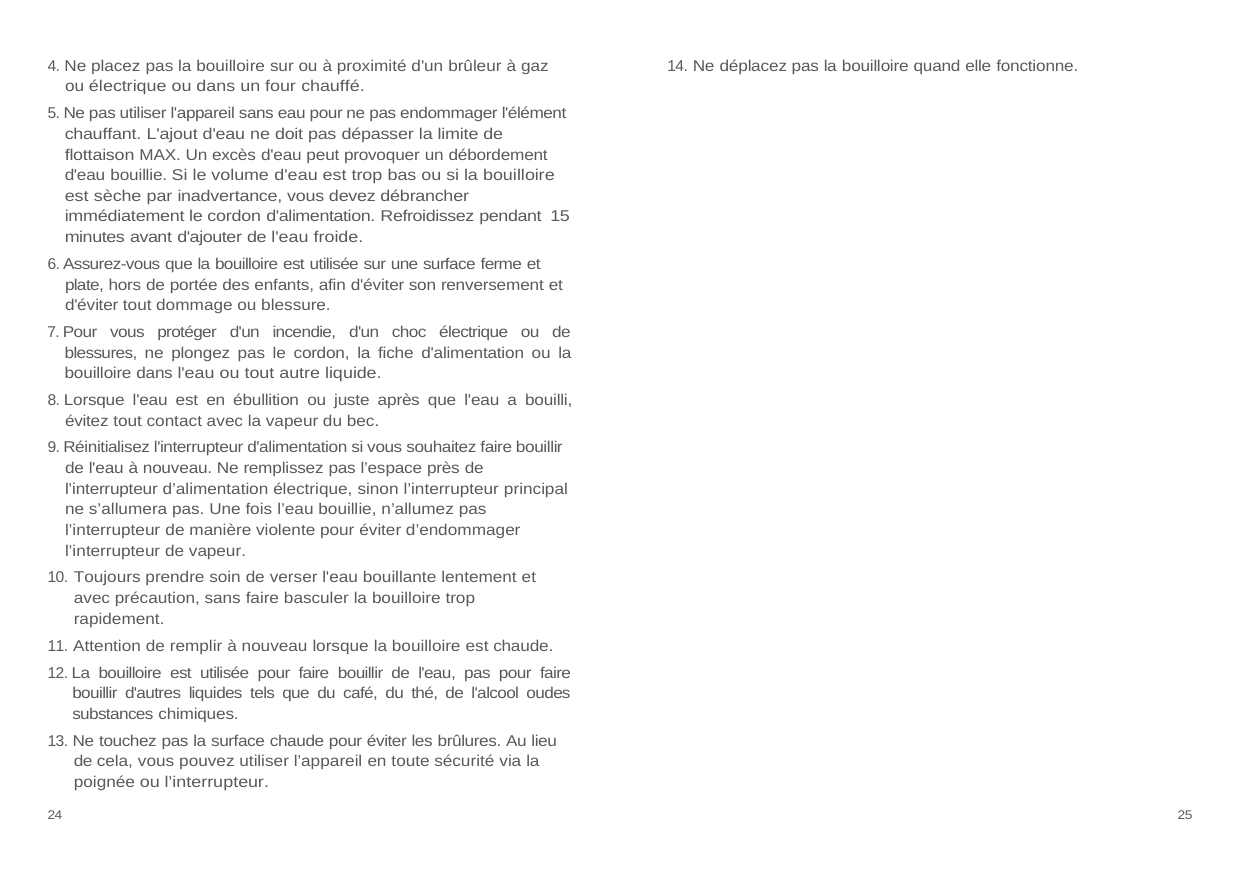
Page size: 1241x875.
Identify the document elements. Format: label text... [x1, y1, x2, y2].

list Lorsque l'eau est en ébullition ou juste après que l'eau a bouilli, évitez tout contact avec la vapeur du bec. [47, 391, 572, 429]
list Assurez-vous que la bouilloire est utilisée sur une surface ferme et plate, hors de portée des enfants, afin d'éviter son renversement et d'éviter tout dommage ou blessure. [47, 254, 572, 314]
list Pour vous protéger d'un incendie, d'un choc électrique ou de blessures, ne plongez pas le cordon, la fiche d'alimentation ou la bouilloire dans l'eau ou tout autre liquide. [47, 323, 572, 382]
list Toujours prendre soin de verser l'eau bouillante lentement et avec précaution, sans faire basculer la bouilloire trop rapidement. [47, 568, 570, 627]
list Ne placez pas la bouilloire sur ou à proximité d'un brûleur à gaz ou électrique ou dans un four chauffé. [47, 57, 569, 95]
list Attention de remplir à nouveau lorsque la bouilloire est chaude. [47, 636, 577, 654]
list Réinitialisez l'interrupteur d'alimentation si vous souhaitez faire bouillir de l'eau à nouveau. Ne remplissez pas l’espace près de l’interrupteur d’alimentation électrique, sinon l’interrupteur principal ne s’allumera pas. Une fois l’eau bouillie, n’allumez pas l’interrupteur de manière violente pour éviter d’endommager l’interrupteur de vapeur. [47, 438, 573, 559]
list Ne pas utiliser l'appareil sans eau pour ne pas endommager l'élément chauffant. L'ajout d'eau ne doit pas dépasser la limite de flottaison MAX. Un excès d'eau peut provoquer un débordement d'eau bouillie. Si le volume d'eau est trop bas ou si la bouilloire est sèche par inadvertance, vous devez débrancher immédiatement le cordon d'alimentation. Refroidissez pendant 15 minutes avant d'ajouter de l'eau froide. [47, 104, 573, 246]
list La bouilloire est utilisée pour faire bouillir de l'eau, pas pour faire bouillir d'autres liquides tels que du café, du thé, de l'alcool oudes substances chimiques. [47, 663, 572, 723]
list Ne déplacez pas la bouilloire quand elle fonctionne. [667, 57, 1207, 74]
list Ne touchez pas la surface chaude pour éviter les brûlures. Au lieu de cela, vous pouvez utiliser l’appareil en toute sécurité via la poignée ou l’interrupteur. [47, 732, 571, 791]
